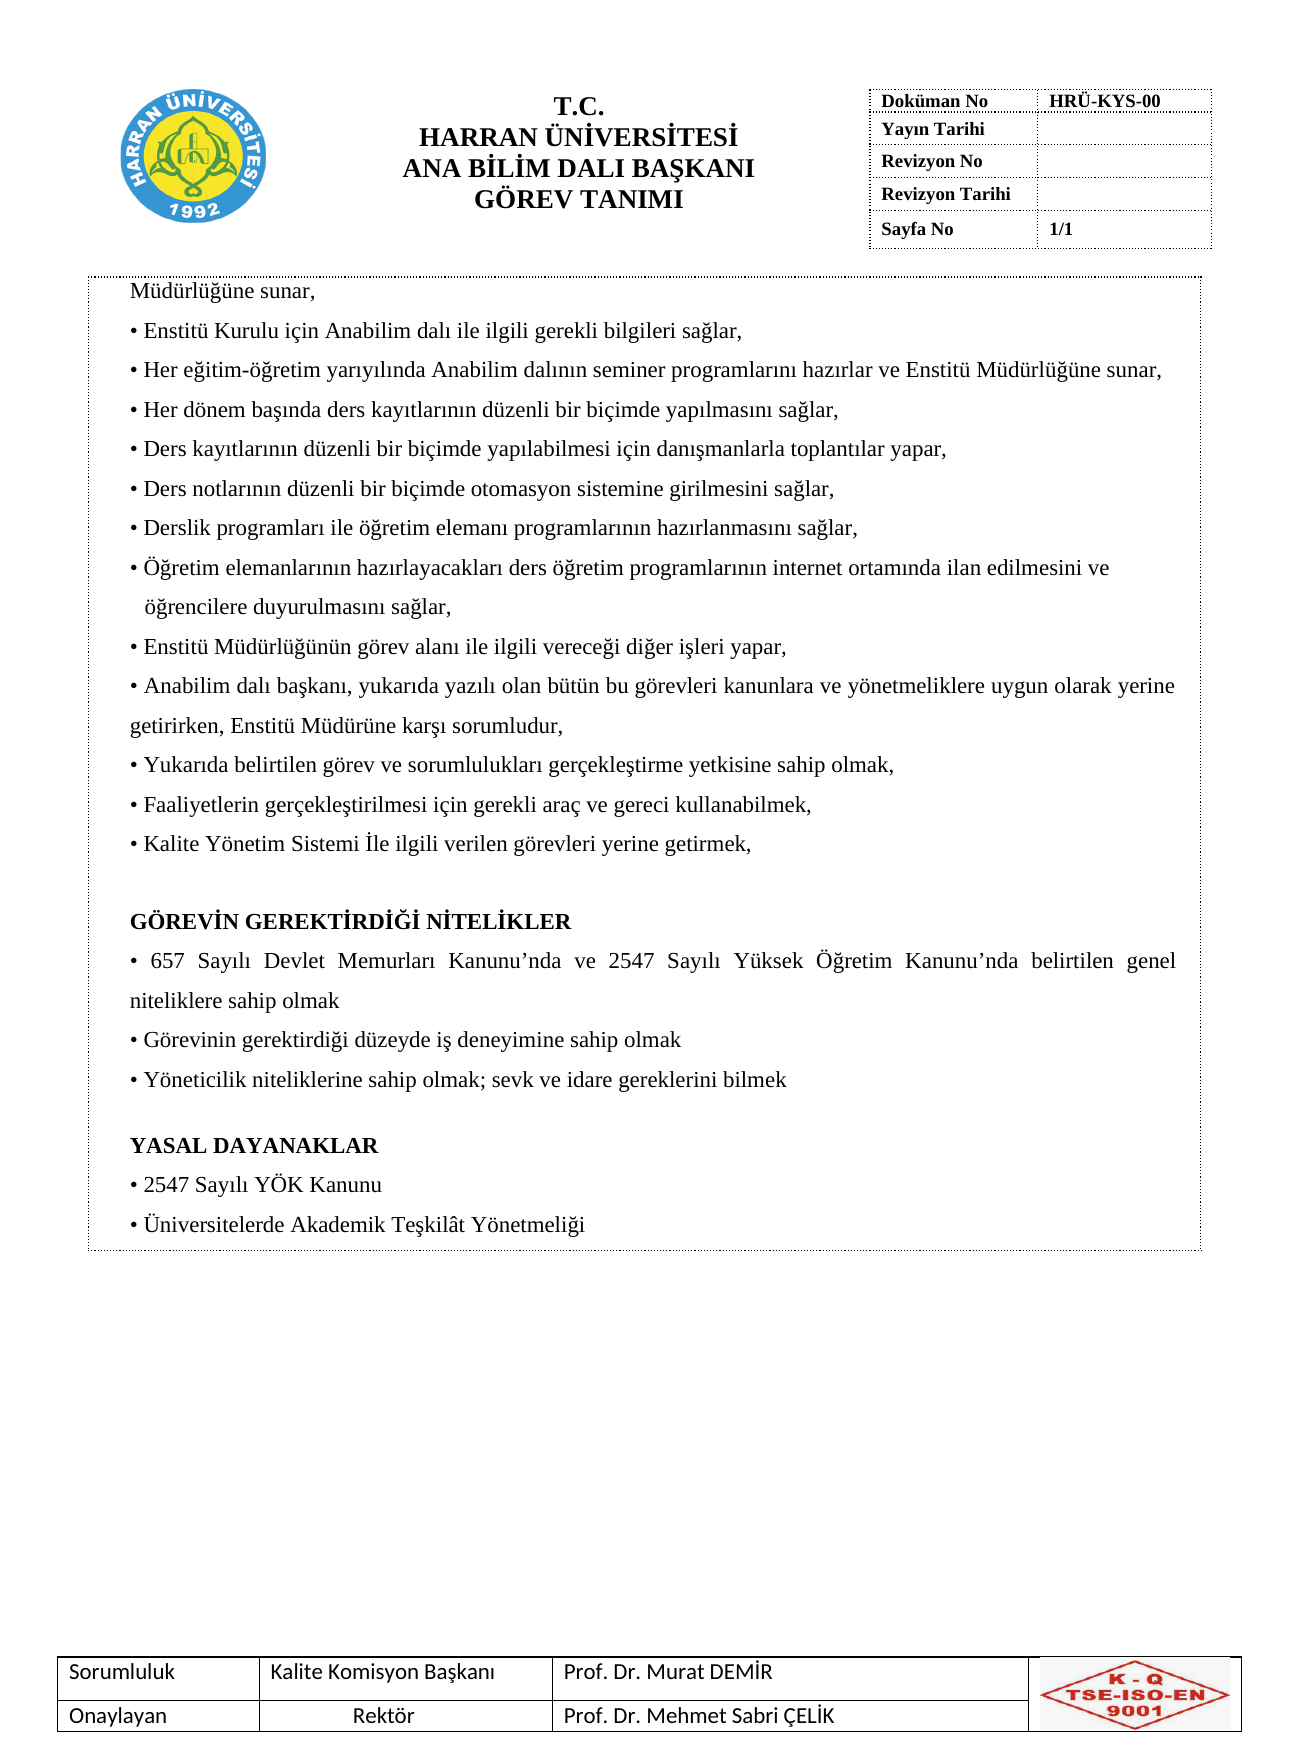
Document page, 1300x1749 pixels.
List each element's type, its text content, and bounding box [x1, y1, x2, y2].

picture [1039, 1657, 1231, 1730]
picture [120, 89, 266, 223]
